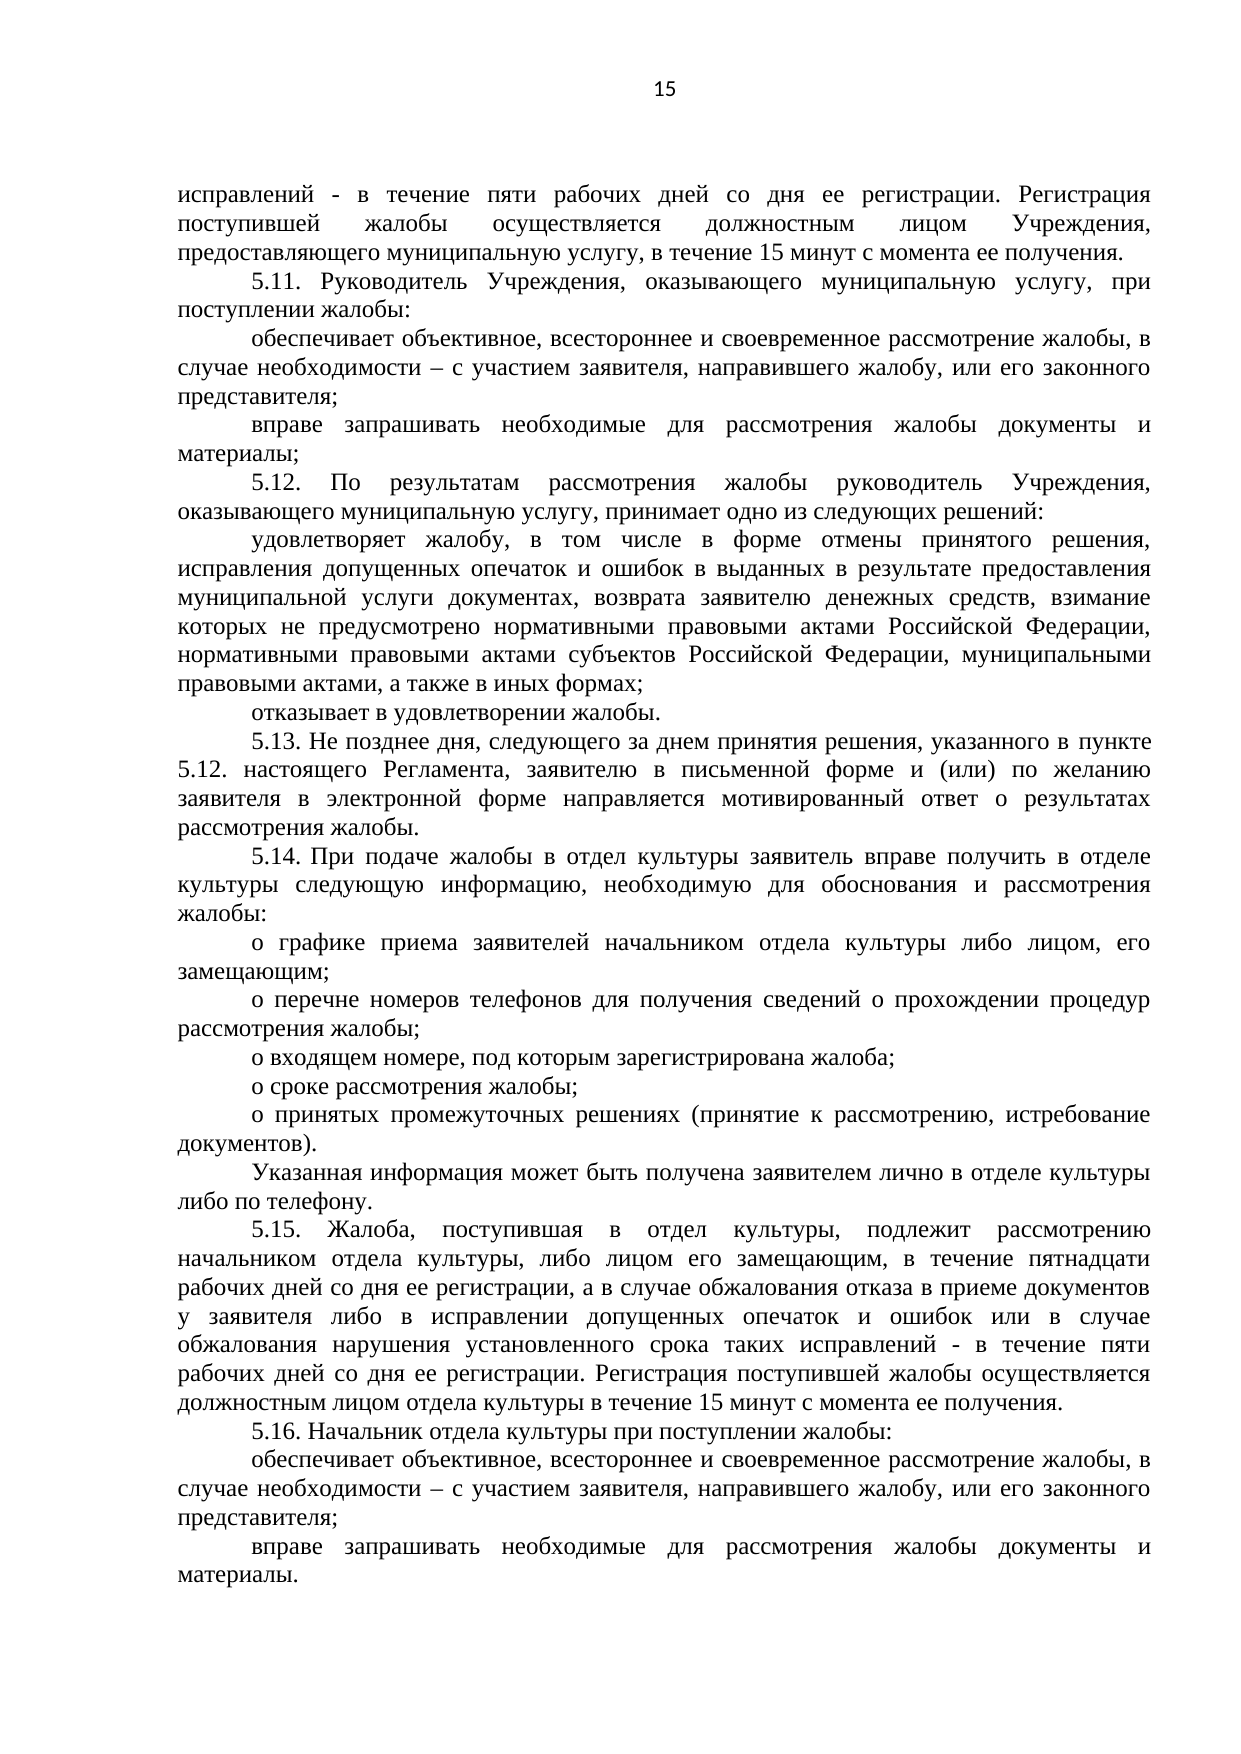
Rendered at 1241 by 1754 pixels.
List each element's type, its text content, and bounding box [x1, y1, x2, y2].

text о входящем номере, под которым зарегистрирована жалоба; [177, 1042, 1152, 1071]
text отказывает в удовлетворении жалобы. [177, 697, 1152, 726]
text вправе запрашивать необходимые для рассмотрения жалобы документы и материалы. [177, 1531, 1152, 1588]
text о сроке рассмотрения жалобы; [177, 1071, 1152, 1099]
text 5.14. При подаче жалобы в отдел культуры заявитель вправе получить в отделе культуры следующую информацию, необходимую для обоснования и рассмотрения жалобы: [177, 841, 1152, 927]
text 5.16. Начальник отдела культуры при поступлении жалобы: [177, 1416, 1152, 1444]
text 5.12. По результатам рассмотрения жалобы руководитель Учреждения, оказывающего муниципальную услугу, принимает одно из следующих решений: [177, 467, 1152, 524]
text вправе запрашивать необходимые для рассмотрения жалобы документы и материалы; [177, 409, 1152, 467]
text удовлетворяет жалобу, в том числе в форме отмены принятого решения, исправления допущенных опечаток и ошибок в выданных в результате предоставления муниципальной услуги документах, возврата заявителю денежных средств, взимание которых не предусмотрено нормативными правовыми актами Российской Федерации, нормативными правовыми актами субъектов Российской Федерации, муниципальными правовыми актами, а также в иных формах; [177, 524, 1152, 697]
text 5.11. Руководитель Учреждения, оказывающего муниципальную услугу, при поступлении жалобы: [177, 266, 1152, 323]
text Указанная информация может быть получена заявителем лично в отделе культуры либо по телефону. [177, 1157, 1152, 1214]
text 5.13. Не позднее дня, следующего за днем принятия решения, указанного в пункте 5.12. настоящего Регламента, заявителю в письменной форме и (или) по желанию заявителя в электронной форме направляется мотивированный ответ о результатах рассмотрения жалобы. [177, 726, 1152, 841]
text обеспечивает объективное, всестороннее и своевременное рассмотрение жалобы, в случае необходимости – с участием заявителя, направившего жалобу, или его законного представителя; [177, 1444, 1152, 1531]
text обеспечивает объективное, всестороннее и своевременное рассмотрение жалобы, в случае необходимости – с участием заявителя, направившего жалобу, или его законного представителя; [177, 323, 1152, 409]
text о графике приема заявителей начальником отдела культуры либо лицом, его замещающим; [177, 927, 1152, 984]
text о принятых промежуточных решениях (принятие к рассмотрению, истребование документов). [177, 1099, 1152, 1157]
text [177, 179, 1152, 266]
text 5.15. Жалоба, поступившая в отдел культуры, подлежит рассмотрению начальником отдела культуры, либо лицом его замещающим, в течение пятнадцати рабочих дней со дня ее регистрации, а в случае обжалования отказа в приеме документов у заявителя либо в исправлении допущенных опечаток и ошибок или в случае обжалования нарушения установленного срока таких исправлений - в течение пяти рабочих дней со дня ее регистрации. Регистрация поступившей жалобы осуществляется должностным лицом отдела культуры в течение 15 минут с момента ее получения. [177, 1214, 1152, 1416]
text о перечне номеров телефонов для получения сведений о прохождении процедур рассмотрения жалобы; [177, 984, 1152, 1042]
